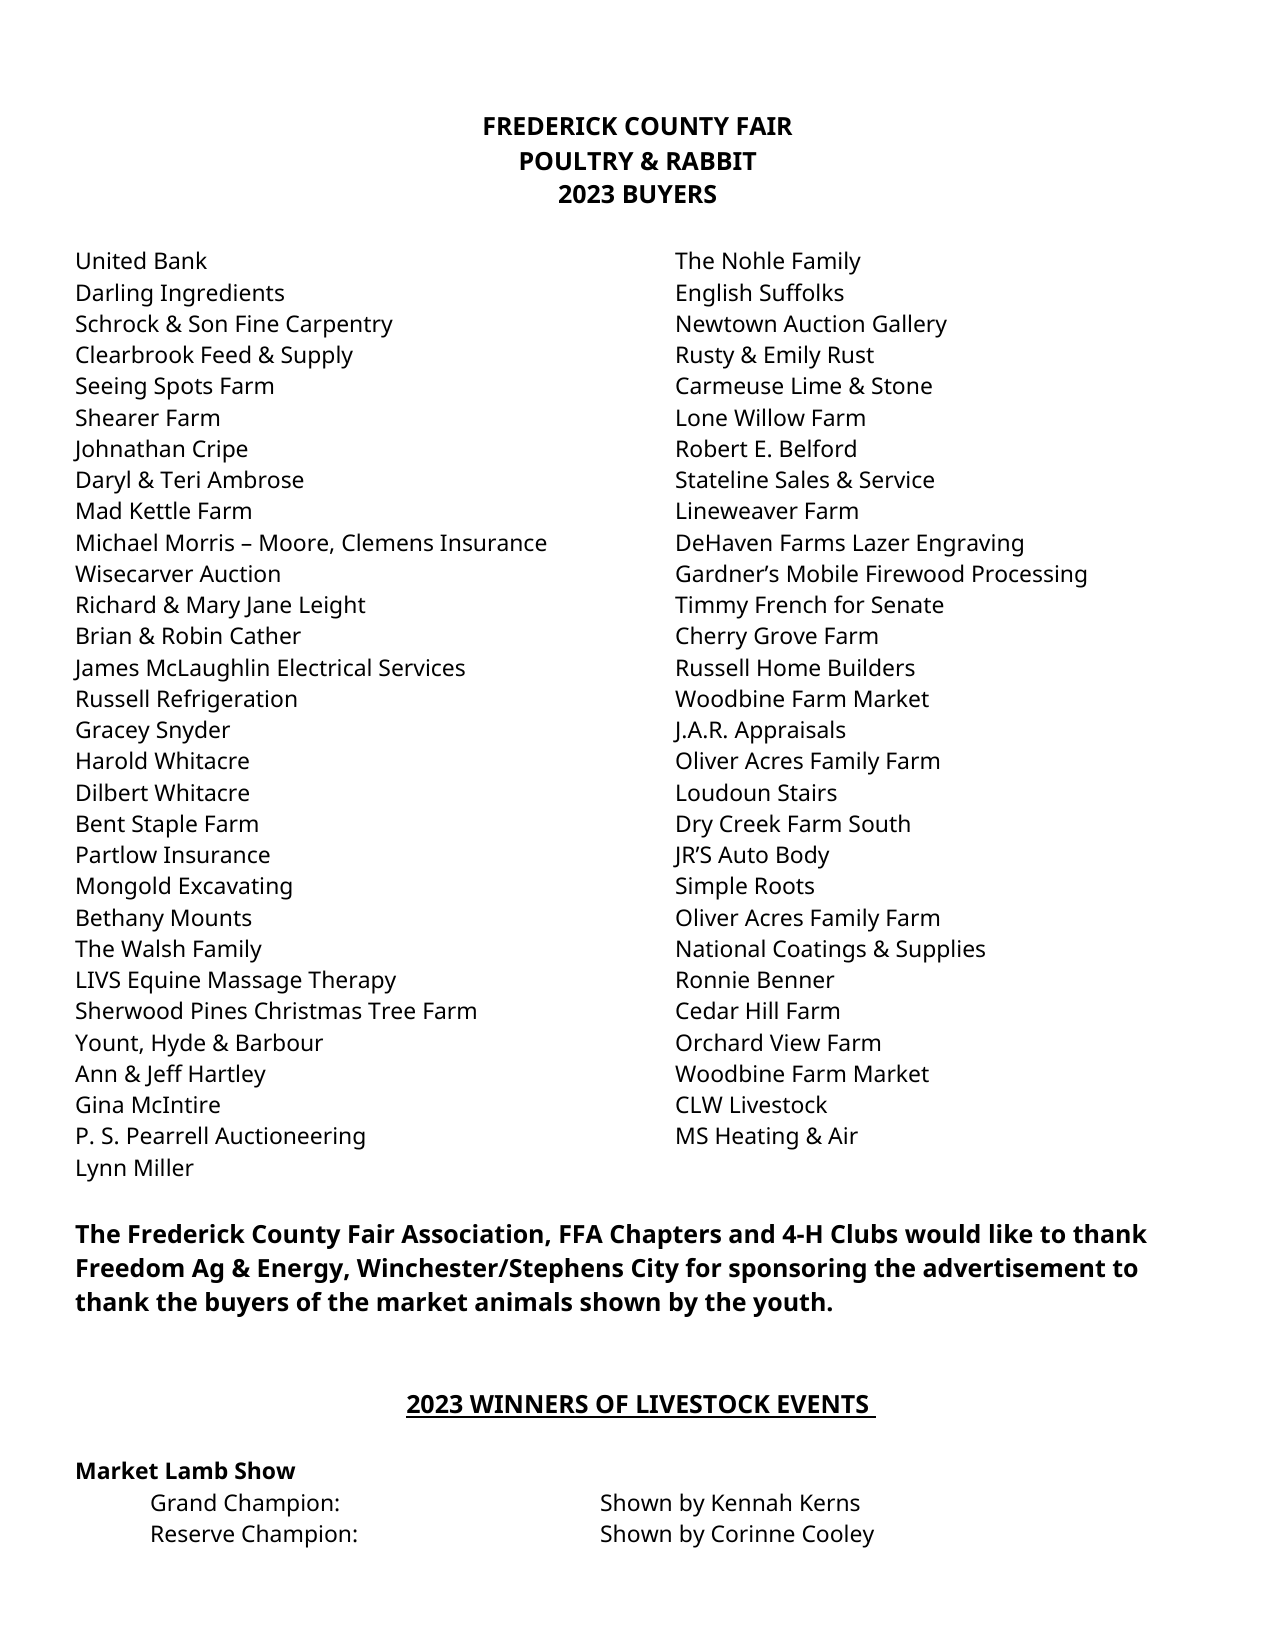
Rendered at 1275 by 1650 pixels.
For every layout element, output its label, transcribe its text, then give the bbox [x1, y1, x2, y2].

text Russell Home Builders [675, 652, 1200, 683]
text Darling Ingredients [75, 277, 600, 308]
text Lineweaver Farm [675, 495, 1200, 527]
text P. S. Pearrell Auctioneering [75, 1120, 600, 1152]
text Brian & Robin Cather [75, 620, 600, 652]
text Carmeuse Lime & Stone [675, 370, 1200, 402]
text The Walsh Family [75, 933, 600, 964]
text Grand Champion: Shown by Kennah Kerns [75, 1487, 1200, 1518]
text DeHaven Farms Lazer Engraving [675, 527, 1200, 558]
text Market Lamb Show [75, 1455, 1200, 1487]
text Sherwood Pines Christmas Tree Farm [75, 995, 600, 1027]
text Daryl & Teri Ambrose [75, 464, 600, 495]
text Rusty & Emily Rust [675, 339, 1200, 370]
text Gracey Snyder [75, 714, 600, 745]
text Reserve Champion: Shown by Corinne Cooley [75, 1518, 1200, 1549]
text Schrock & Son Fine Carpentry [75, 308, 600, 339]
text Russell Refrigeration [75, 683, 600, 714]
text Wisecarver Auction [75, 558, 600, 589]
text Newtown Auction Gallery [675, 308, 1200, 339]
text FREDERICK COUNTY FAIR [75, 109, 1200, 143]
text Orchard View Farm [675, 1027, 1200, 1058]
text Mad Kettle Farm [75, 495, 600, 527]
text Bent Staple Farm [75, 808, 600, 839]
text Bethany Mounts [75, 902, 600, 933]
text Yount, Hyde & Barbour [75, 1027, 600, 1058]
text Simple Roots [675, 870, 1200, 902]
text POULTRY & RABBIT [75, 143, 1200, 177]
text Richard & Mary Jane Leight [75, 589, 600, 620]
text Dry Creek Farm South [675, 808, 1200, 839]
text United Bank [75, 245, 600, 277]
text Stateline Sales & Service [675, 464, 1200, 495]
text The Frederick County Fair Association, FFA Chapters and 4-H Clubs would like to thank Freedom Ag & Energy, Winchester/Stephens City for sponsoring the advertisement to thank the buyers of the market animals shown by the youth. [75, 1217, 1200, 1319]
text Lone Willow Farm [675, 402, 1200, 433]
text Lynn Miller [75, 1152, 600, 1183]
text Timmy French for Senate [675, 589, 1200, 620]
text Harold Whitacre [75, 745, 600, 777]
text J.A.R. Appraisals [675, 714, 1200, 745]
text Woodbine Farm Market [675, 683, 1200, 714]
text Cherry Grove Farm [675, 620, 1200, 652]
text Seeing Spots Farm [75, 370, 600, 402]
text Clearbrook Feed & Supply [75, 339, 600, 370]
text Johnathan Cripe [75, 433, 600, 464]
text LIVS Equine Massage Therapy [75, 964, 600, 995]
text Gina McIntire [75, 1089, 600, 1120]
text 2023 WINNERS OF LIVESTOCK EVENTS [75, 1387, 1200, 1421]
text National Coatings & Supplies [675, 933, 1200, 964]
text CLW Livestock [675, 1089, 1200, 1120]
text 2023 BUYERS [75, 177, 1200, 211]
text Ann & Jeff Hartley [75, 1058, 600, 1089]
text Ronnie Benner [675, 964, 1200, 995]
text JR’S Auto Body [675, 839, 1200, 870]
text Gardner’s Mobile Firewood Processing [675, 558, 1200, 589]
text English Suffolks [675, 277, 1200, 308]
text Loudoun Stairs [675, 777, 1200, 808]
text The Nohle Family [675, 245, 1200, 277]
text Dilbert Whitacre [75, 777, 600, 808]
text James McLaughlin Electrical Services [75, 652, 600, 683]
text Michael Morris – Moore, Clemens Insurance [75, 527, 600, 558]
text Shearer Farm [75, 402, 600, 433]
text Oliver Acres Family Farm [675, 745, 1200, 777]
text Oliver Acres Family Farm [675, 902, 1200, 933]
text Partlow Insurance [75, 839, 600, 870]
text Mongold Excavating [75, 870, 600, 902]
text Cedar Hill Farm [675, 995, 1200, 1027]
text Woodbine Farm Market [675, 1058, 1200, 1089]
text Robert E. Belford [675, 433, 1200, 464]
text MS Heating & Air [675, 1120, 1200, 1152]
